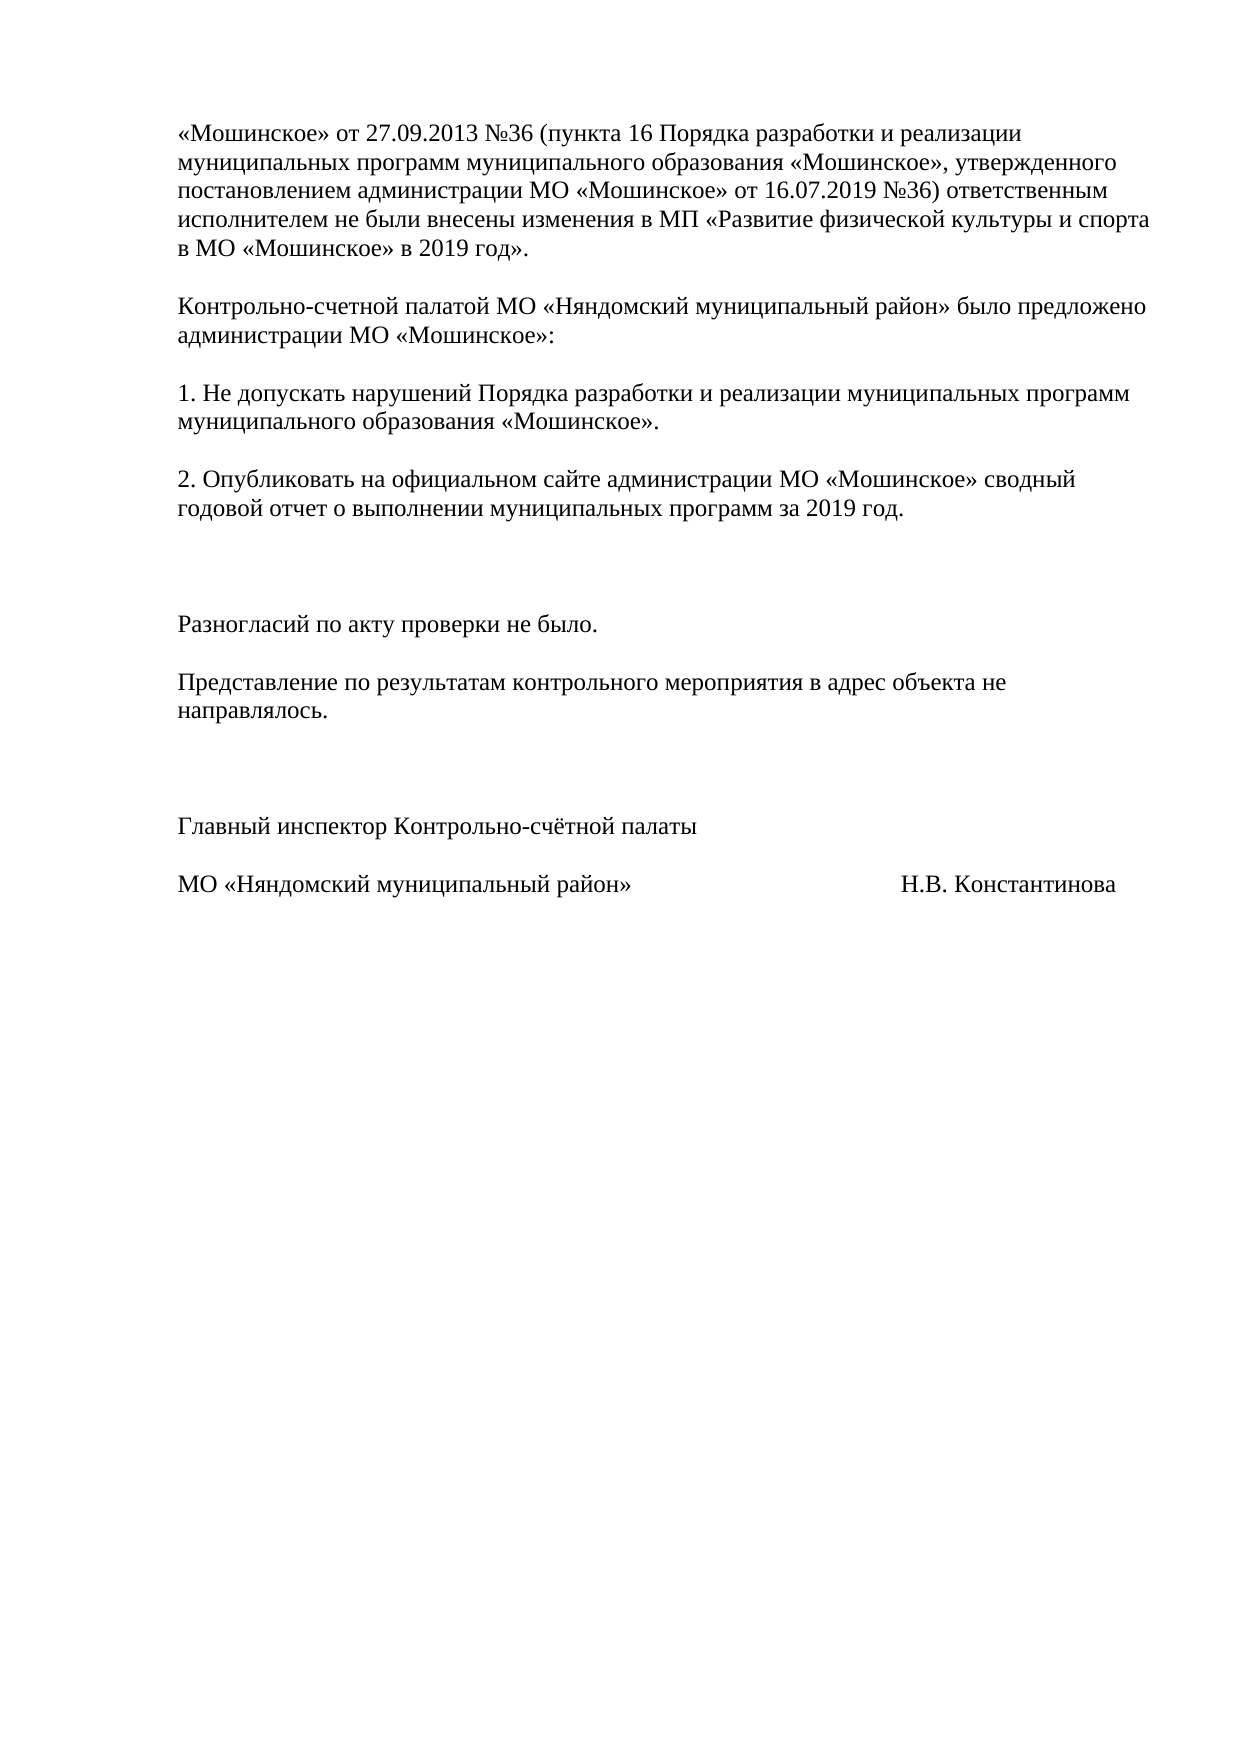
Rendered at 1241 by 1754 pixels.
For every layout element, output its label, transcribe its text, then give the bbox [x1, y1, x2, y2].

text 2. Опубликовать на официальном сайте администрации МО «Мошинское» сводный годовой отчет о выполнении муниципальных программ за 2019 год. [177, 464, 1152, 522]
text 1. Не допускать нарушений Порядка разработки и реализации муниципальных программ муниципального образования «Мошинское». [177, 378, 1152, 435]
text Разногласий по акту проверки не было. [177, 609, 1152, 638]
text Главный инспектор Контрольно-счётной палаты [177, 811, 1152, 840]
text Представление по результатам контрольного мероприятия в адрес объекта не направлялось. [177, 667, 1152, 724]
text Контрольно-счетной палатой МО «Няндомский муниципальный район» было предложено администрации МО «Мошинское»: [177, 291, 1152, 348]
text МО «Няндомский муниципальный район» Н.В. Константинова [177, 869, 1152, 898]
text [177, 118, 1152, 262]
